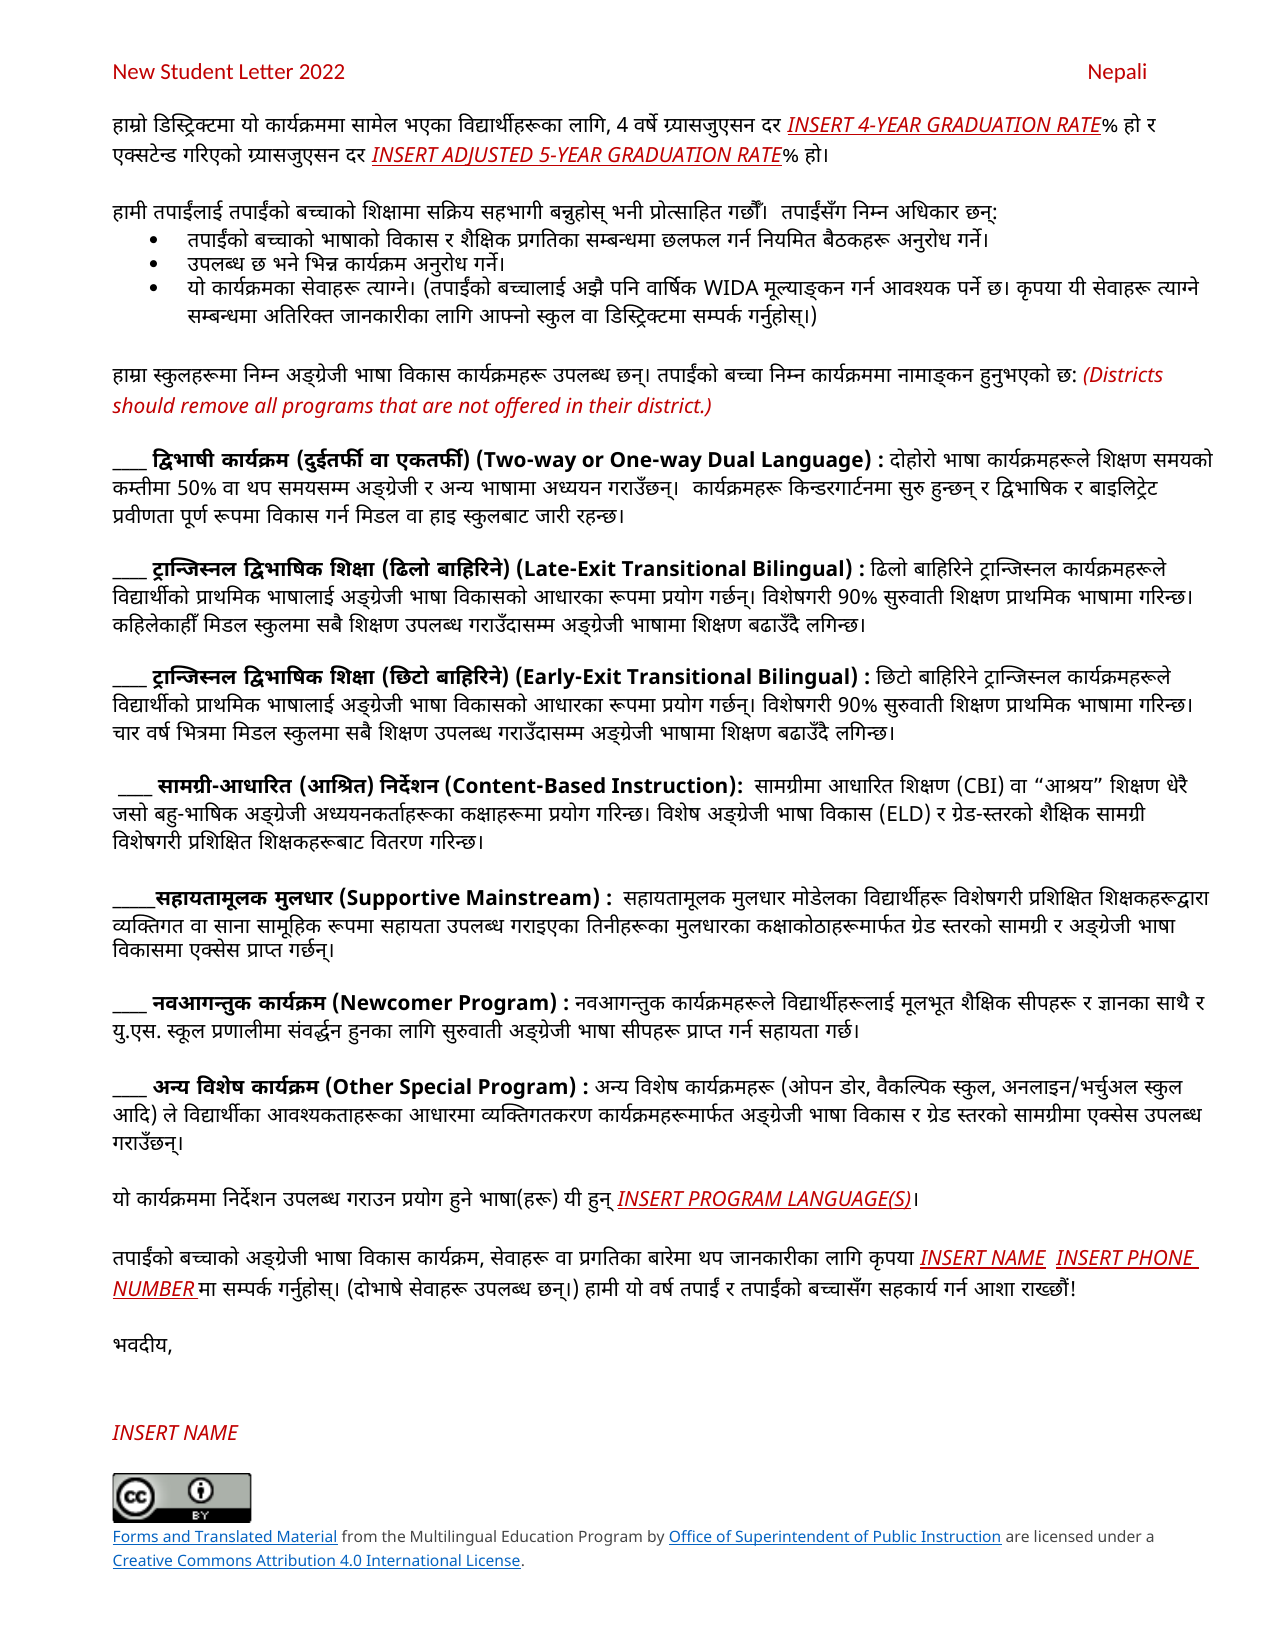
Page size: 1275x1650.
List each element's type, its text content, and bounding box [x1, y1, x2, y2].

text ____ सामग्री-आधारित (आश्रित) निर्देशन (Content-Based Instruction): सामग्रीमा आधारित शिक्षण (CBI) वा “आश्रय” शिक्षण धेरै जसो बहु-भाषिक अङ्ग्रेजी अध्ययनकर्ताहरूका कक्षाहरूमा प्रयोग गरिन्छ। विशेष अङ्ग्रेजी भाषा विकास (ELD) र ग्रेड-स्तरको शैक्षिक सामग्री विशेषगरी प्रशिक्षित शिक्षकहरूबाट वितरण गरिन्छ। [112, 774, 1219, 858]
list उपलब्ध छ भने भिन्न कार्यक्रम अनुरोध गर्ने। [439, 252, 1200, 276]
text ____ द्विभाषी कार्यक्रम (दुईतर्फी वा एकतर्फी) (Two-way or One-way Dual Language) : दोहोरो भाषा कार्यक्रमहरूले शिक्षण समयको कम्तीमा 50% वा थप समयसम्म अङ्ग्रेजी र अन्य भाषामा अध्ययन गराउँछन्। कार्यक्रमहरू किन्डरगार्टनमा सुरु हुन्छन् र द्विभाषिक र बाइलिट्रेट प्रवीणता पूर्ण रूपमा विकास गर्न मिडल वा हाइ स्कुलबाट जारी रहन्छ। [112, 448, 1219, 528]
list तपाईंको बच्चाको भाषाको विकास र शैक्षिक प्रगतिका सम्बन्धमा छलफल गर्न नियमित बैठकहरू अनुरोध गर्ने। [150, 228, 934, 252]
text INSERT NAME [112, 1418, 1219, 1446]
list यो कार्यक्रमका सेवाहरू त्याग्ने। (तपाईंको बच्चालाई अझै पनि वार्षिक WIDA मूल्याङ्कन गर्न आवश्यक पर्ने छ। कृपया यी सेवाहरू त्याग्ने सम्बन्धमा अतिरिक्त जानकारीका लागि आफ्नो स्कुल वा डिस्ट्रिक्टमा सम्पर्क गर्नुहोस्।) [150, 276, 1200, 332]
text हाम्रो डिस्ट्रिक्टमा यो कार्यक्रममा सामेल भएका विद्यार्थीहरूका लागि, 4 वर्षे ग्र्यासजुएसन दर INSERT 4-YEAR GRADUATION RATE% हो र एक्सटेन्ड गरिएको ग्र्यासजुएसन दर INSERT ADJUSTED 5-YEAR GRADUATION RATE% हो। [112, 110, 1200, 171]
list तपाईंको बच्चाको भाषाको विकास र शैक्षिक प्रगतिका सम्बन्धमा छलफल गर्न नियमित बैठकहरू अनुरोध गर्ने। [922, 228, 1200, 252]
text तपाईंको बच्चाको अङ्ग्रेजी भाषा विकास कार्यक्रम, सेवाहरू वा प्रगतिका बारेमा थप जानकारीका लागि कृपया INSERT NAME INSERT PHONE NUMBERमा सम्पर्क गर्नुहोस्। (दोभाषे सेवाहरू उपलब्ध छन्।) हामी यो वर्ष तपाईं र तपाईंको बच्चासँग सहकार्य गर्न आशा राख्छौं! [112, 1243, 1219, 1305]
text _____सहायतामूलक मुलधार (Supportive Mainstream) : सहायतामूलक मुलधार मोडेलका विद्यार्थीहरू विशेषगरी प्रशिक्षित शिक्षकहरूद्वारा व्यक्तिगत वा साना सामूहिक रूपमा सहायता उपलब्ध गराइएका तिनीहरूका मुलधारका कक्षाकोठाहरूमार्फत ग्रेड स्तरको सामग्री र अङ्ग्रेजी भाषा विकासमा एक्सेस प्राप्त गर्छन्। [112, 886, 1219, 962]
text ____ ट्रान्जिस्नल द्विभाषिक शिक्षा (ढिलो बाहिरिने) (Late-Exit Transitional Bilingual) : ढिलो बाहिरिने ट्रान्जिस्नल कार्यक्रमहरूले विद्यार्थीको प्राथमिक भाषालाई अङ्ग्रेजी भाषा विकासको आधारका रूपमा प्रयोग गर्छन्। विशेषगरी 90% सुरुवाती शिक्षण प्राथमिक भाषामा गरिन्छ। कहिलेकाहीँ मिडल स्कुलमा सबै शिक्षण उपलब्ध गराउँदासम्म अङ्ग्रेजी भाषामा शिक्षण बढाउँदै लगिन्छ। [112, 557, 1219, 637]
picture [112, 1473, 252, 1523]
text हामी तपाईंलाई तपाईंको बच्चाको शिक्षामा सक्रिय सहभागी बन्नुहोस् भनी प्रोत्साहित गर्छौँ। तपाईंसँग निम्न अधिकार छन्: [112, 200, 1200, 228]
text ____ अन्य विशेष कार्यक्रम (Other Special Program) : अन्य विशेष कार्यक्रमहरू (ओपन डोर, वैकल्पिक स्कुल, अनलाइन/भर्चुअल स्कुल आदि) ले विद्यार्थीका आवश्यकताहरूका आधारमा व्यक्तिगतकरण कार्यक्रमहरूमार्फत अङ्ग्रेजी भाषा विकास र ग्रेड स्तरको सामग्रीमा एक्सेस उपलब्ध गराउँछन्। [112, 1075, 781, 1137]
text हाम्रा स्कुलहरूमा निम्न अङ्ग्रेजी भाषा विकास कार्यक्रमहरू उपलब्ध छन्। तपाईंको बच्चा निम्न कार्यक्रममा नामाङ्कन हुनुभएको छ: (Districts should remove all programs that are not offered in their district.) [112, 361, 1219, 420]
text ____ अन्य विशेष कार्यक्रम (Other Special Program) : अन्य विशेष कार्यक्रमहरू (ओपन डोर, वैकल्पिक स्कुल, अनलाइन/भर्चुअल स्कुल आदि) ले विद्यार्थीका आवश्यकताहरूका आधारमा व्यक्तिगतकरण कार्यक्रमहरूमार्फत अङ्ग्रेजी भाषा विकास र ग्रेड स्तरको सामग्रीमा एक्सेस उपलब्ध गराउँछन्। [163, 1075, 1219, 1155]
text यो कार्यक्रममा निर्देशन उपलब्ध गराउन प्रयोग हुने भाषा(हरू) यी हुन् INSERT PROGRAM LANGUAGE(S)। [112, 1184, 1219, 1214]
text ____ ट्रान्जिस्नल द्विभाषिक शिक्षा (छिटो बाहिरिने) (Early-Exit Transitional Bilingual) : छिटो बाहिरिने ट्रान्जिस्नल कार्यक्रमहरूले विद्यार्थीको प्राथमिक भाषालाई अङ्ग्रेजी भाषा विकासको आधारका रूपमा प्रयोग गर्छन्। विशेषगरी 90% सुरुवाती शिक्षण प्राथमिक भाषामा गरिन्छ। चार वर्ष भित्रमा मिडल स्कुलमा सबै शिक्षण उपलब्ध गराउँदासम्म अङ्ग्रेजी भाषामा शिक्षण बढाउँदै लगिन्छ। [112, 665, 1219, 745]
text ____ नवआगन्तुक कार्यक्रम (Newcomer Program) : नवआगन्तुक कार्यक्रमहरूले विद्यार्थीहरूलाई मूलभूत शैक्षिक सीपहरू र ज्ञानका साथै र यु.एस. स्कूल प्रणालीमा संवर्द्धन हुनका लागि सुरुवाती अङ्ग्रेजी भाषा सीपहरू प्राप्त गर्न सहायता गर्छ। [112, 991, 1219, 1047]
text भवदीय, [112, 1333, 1219, 1361]
list उपलब्ध छ भने भिन्न कार्यक्रम अनुरोध गर्ने। [150, 252, 451, 276]
